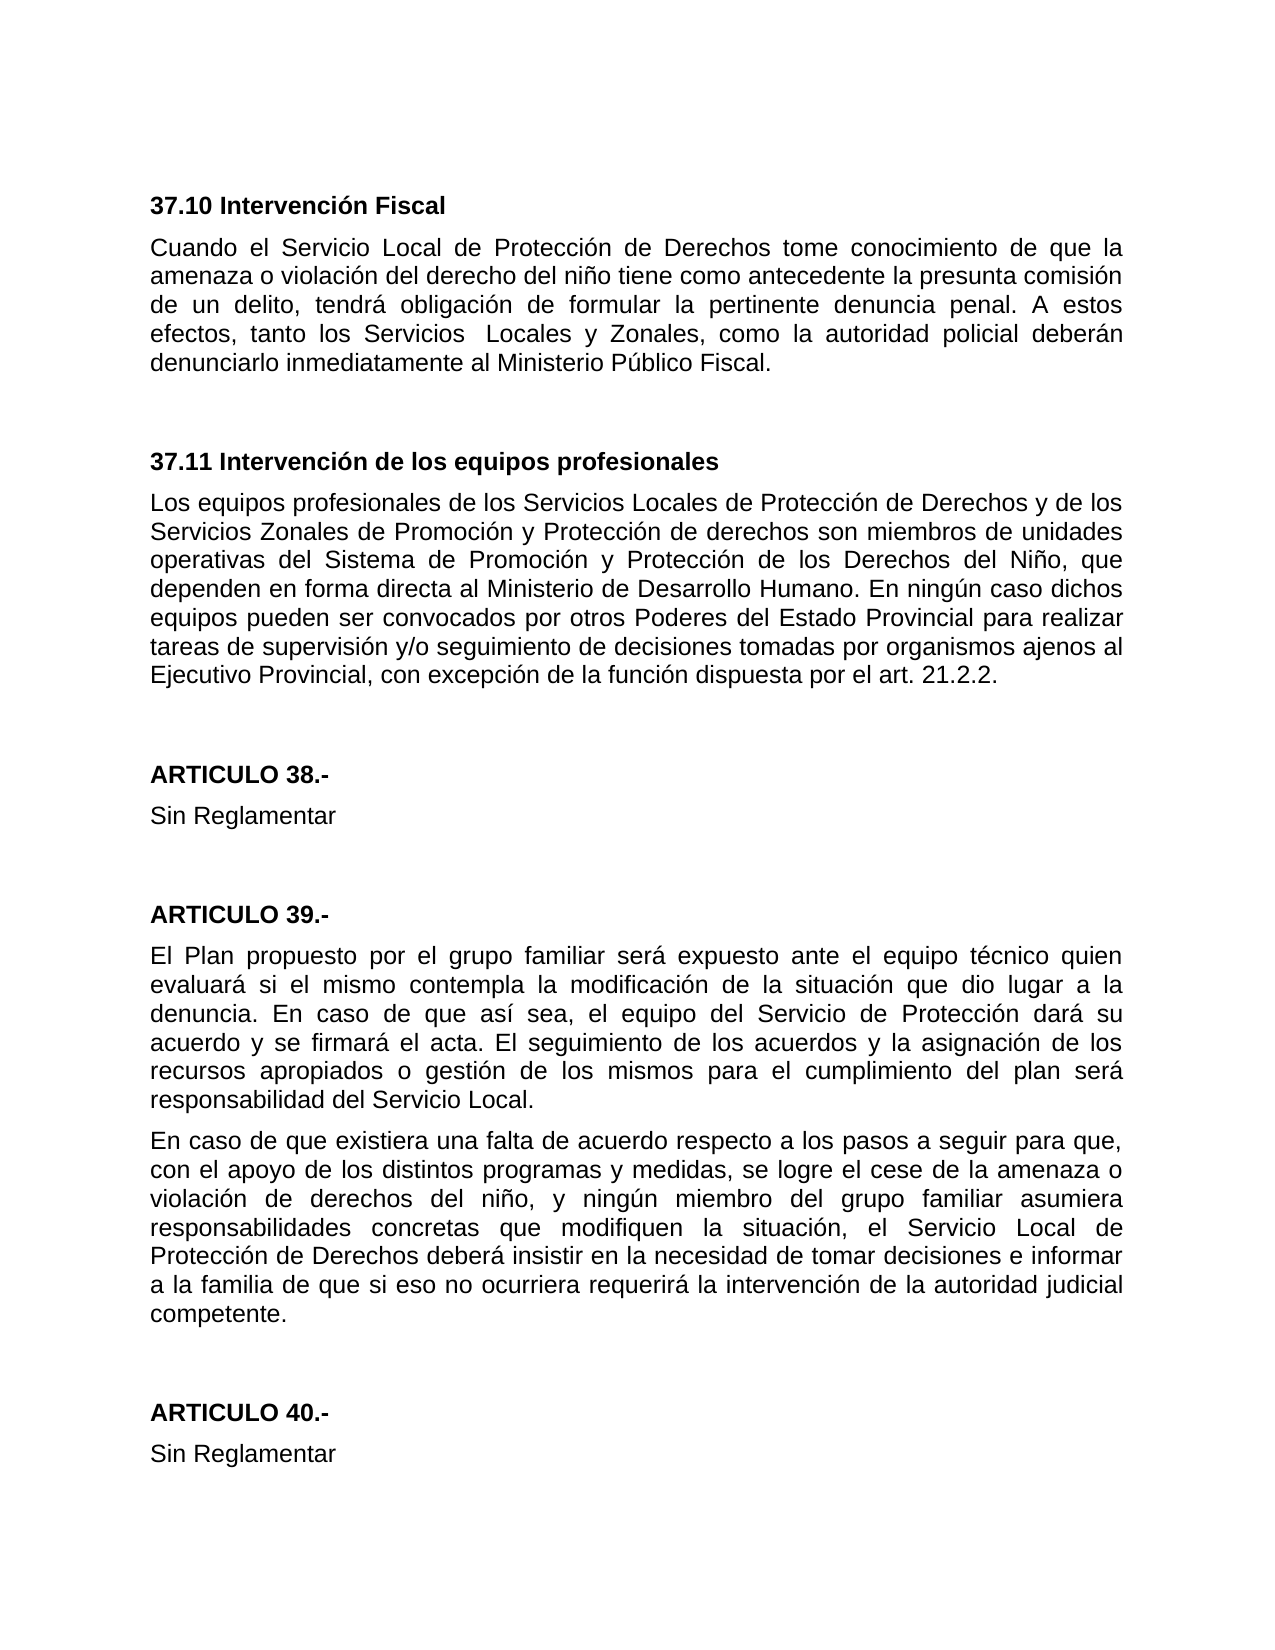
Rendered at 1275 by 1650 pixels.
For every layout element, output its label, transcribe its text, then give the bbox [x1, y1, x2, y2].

text ARTICULO 39.- [150, 900, 1125, 929]
text 37.11 Intervención de los equipos profesionales [150, 447, 1125, 475]
text ARTICULO 38.- [150, 759, 1125, 788]
text 37.10 Intervención Fiscal [150, 191, 1125, 220]
text El Plan propuesto por el grupo familiar será expuesto ante el equipo técnico quien evaluará si el mismo contempla la modificación de la situación que dio lugar a la denuncia. En caso de que así sea, el equipo del Servicio de Protección dará su acuerdo y se firmará el acta. El seguimiento de los acuerdos y la asignación de los recursos apropiados o gestión de los mismos para el cumplimiento del plan será responsabilidad del Servicio Local. [150, 941, 1125, 1114]
text Los equipos profesionales de los Servicios Locales de Protección de Derechos y de los Servicios Zonales de Promoción y Protección de derechos son miembros de unidades operativas del Sistema de Promoción y Protección de los Derechos del Niño, que dependen en forma directa al Ministerio de Desarrollo Humano. En ningún caso dichos equipos pueden ser convocados por otros Poderes del Estado Provincial para realizar tareas de supervisión y/o seguimiento de decisiones tomadas por organismos ajenos al Ejecutivo Provincial, con excepción de la función dispuesta por el art. 21.2.2. [150, 488, 1125, 689]
text ARTICULO 40.- [150, 1398, 1125, 1427]
text Sin Reglamentar [150, 801, 1125, 829]
text Cuando el Servicio Local de Protección de Derechos tome conocimiento de que la amenaza o violación del derecho del niño tiene como antecedente la presunta comisión de un delito, tendrá obligación de formular la pertinente denuncia penal. A estos efectos, tanto los Servicios Locales y Zonales, como la autoridad policial deberán denunciarlo inmediatamente al Ministerio Público Fiscal. [150, 232, 1125, 376]
text Sin Reglamentar [150, 1439, 1125, 1468]
text En caso de que existiera una falta de acuerdo respecto a los pasos a seguir para que, con el apoyo de los distintos programas y medidas, se logre el cese de la amenaza o violación de derechos del niño, y ningún miembro del grupo familiar asumiera responsabilidades concretas que modifiquen la situación, el Servicio Local de Protección de Derechos deberá insistir en la necesidad de tomar decisiones e informar a la familia de que si eso no ocurriera requerirá la intervención de la autoridad judicial competente. [150, 1126, 1125, 1327]
